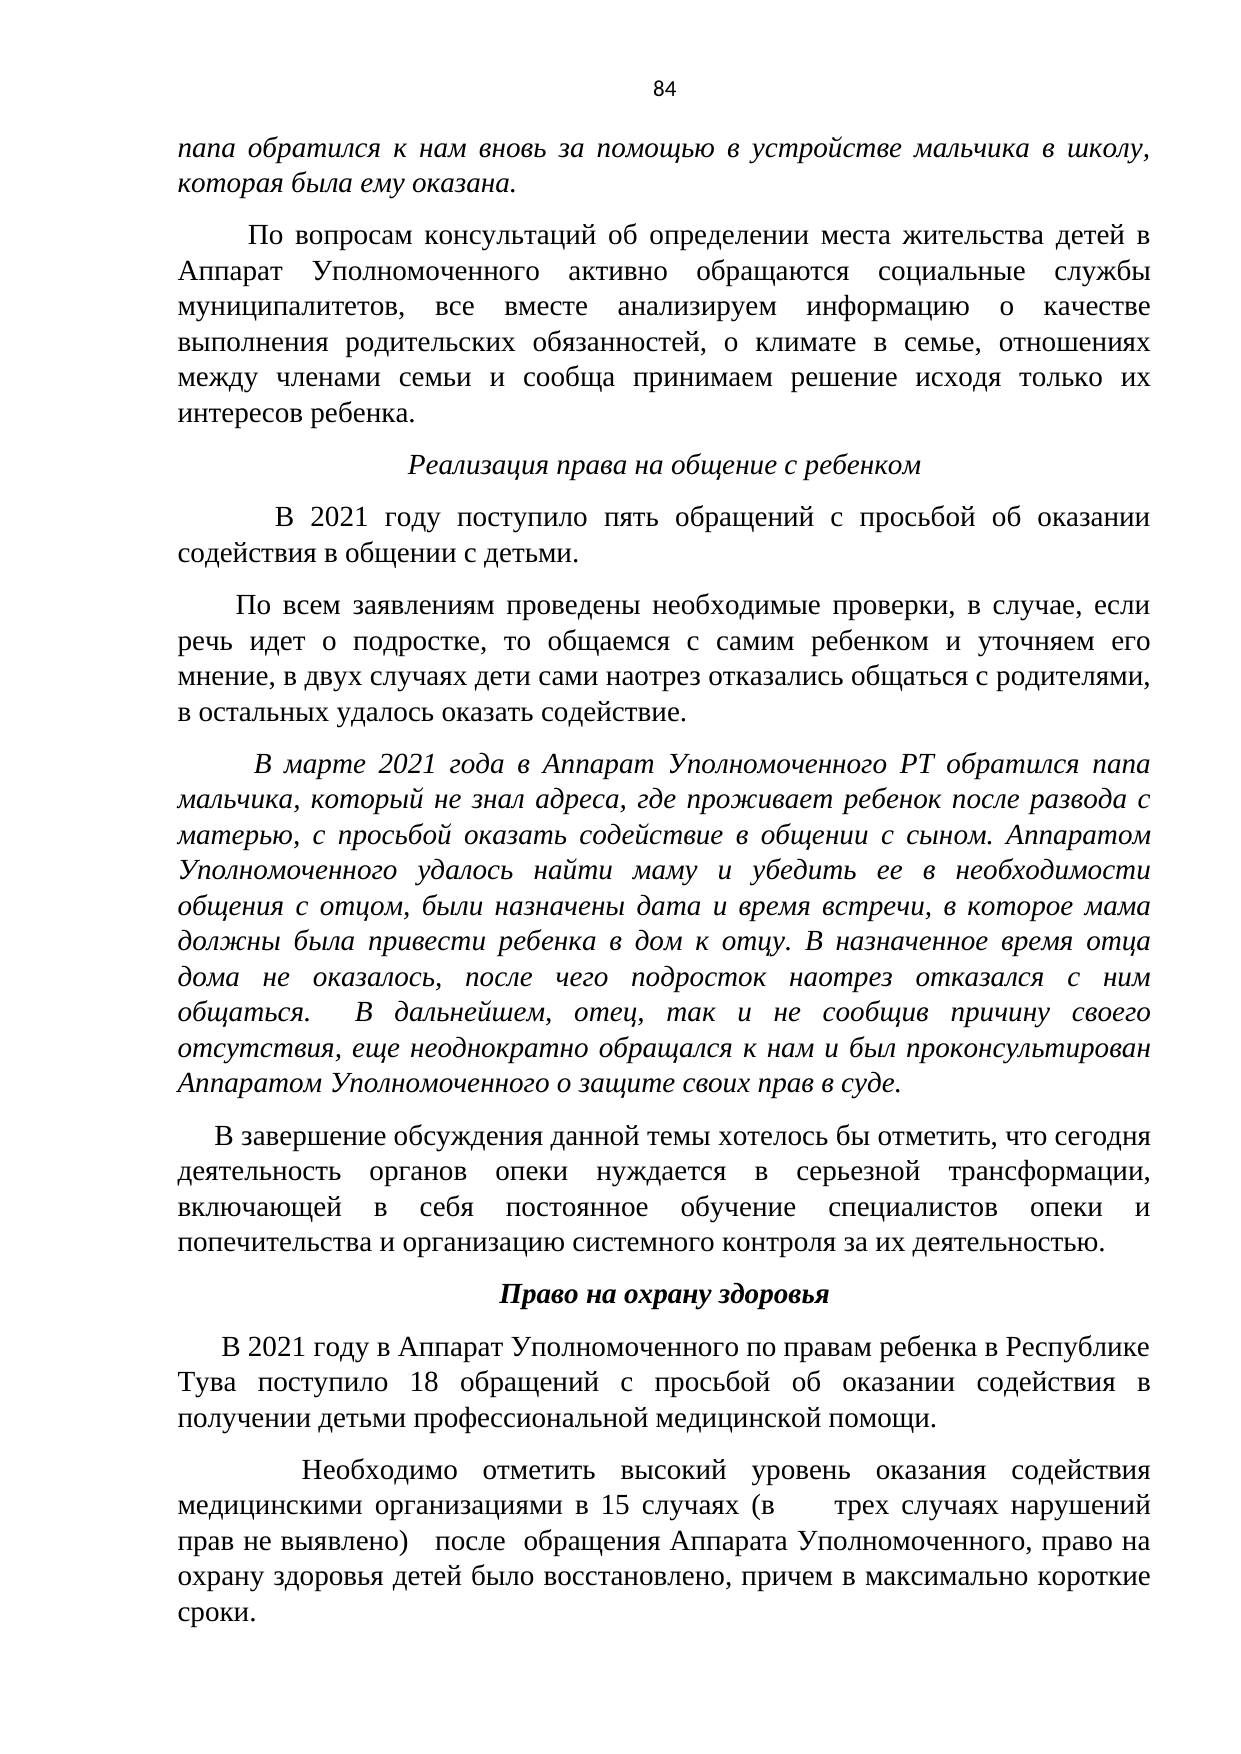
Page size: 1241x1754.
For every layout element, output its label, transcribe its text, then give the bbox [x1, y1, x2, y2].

text Необходимо отметить высокий уровень оказания содействия медицинскими организациями в 15 случаях (в трех случаях нарушений прав не выявлено) после обращения Аппарата Уполномоченного, право на охрану здоровья детей было восстановлено, причем в максимально короткие сроки. [177, 1452, 1152, 1628]
text В марте 2021 года в Аппарат Уполномоченного РТ обратился папа мальчика, который не знал адреса, где проживает ребенок после развода с матерью, с просьбой оказать содействие в общении с сыном. Аппаратом Уполномоченного удалось найти маму и убедить ее в необходимости общения с отцом, были назначены дата и время встречи, в которое мама должны была привести ребенка в дом к отцу. В назначенное время отца дома не оказалось, после чего подросток наотрез отказался с ним общаться. В дальнейшем, отец, так и не сообщив причину своего отсутствия, еще неоднократно обращался к нам и был проконсультирован Аппаратом Уполномоченного о защите своих прав в суде. [177, 746, 1152, 1099]
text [177, 130, 1152, 199]
text По вопросам консультаций об определении места жительства детей в Аппарат Уполномоченного активно обращаются социальные службы муниципалитетов, все вместе анализируем информацию о качестве выполнения родительских обязанностей, о климате в семье, отношениях между членами семьи и сообща принимаем решение исходя только их интересов ребенка. [177, 217, 1152, 429]
text Реализация права на общение с ребенком [177, 447, 1152, 481]
text По всем заявлениям проведены необходимые проверки, в случае, если речь идет о подростке, то общаемся с самим ребенком и уточняем его мнение, в двух случаях дети сами наотрез отказались общаться с родителями, в остальных удалось оказать содействие. [177, 587, 1152, 727]
text В 2021 году в Аппарат Уполномоченного по правам ребенка в Республике Тува поступило 18 обращений с просьбой об оказании содействия в получении детьми профессиональной медицинской помощи. [177, 1329, 1152, 1433]
text В завершение обсуждения данной темы хотелось бы отметить, что сегодня деятельность органов опеки нуждается в серьезной трансформации, включающей в себя постоянное обучение специалистов опеки и попечительства и организацию системного контроля за их деятельностью. [177, 1118, 1152, 1258]
text В 2021 году поступило пять обращений с просьбой об оказании содействия в общении с детьми. [177, 499, 1152, 568]
text Право на охрану здоровья [177, 1277, 1152, 1310]
